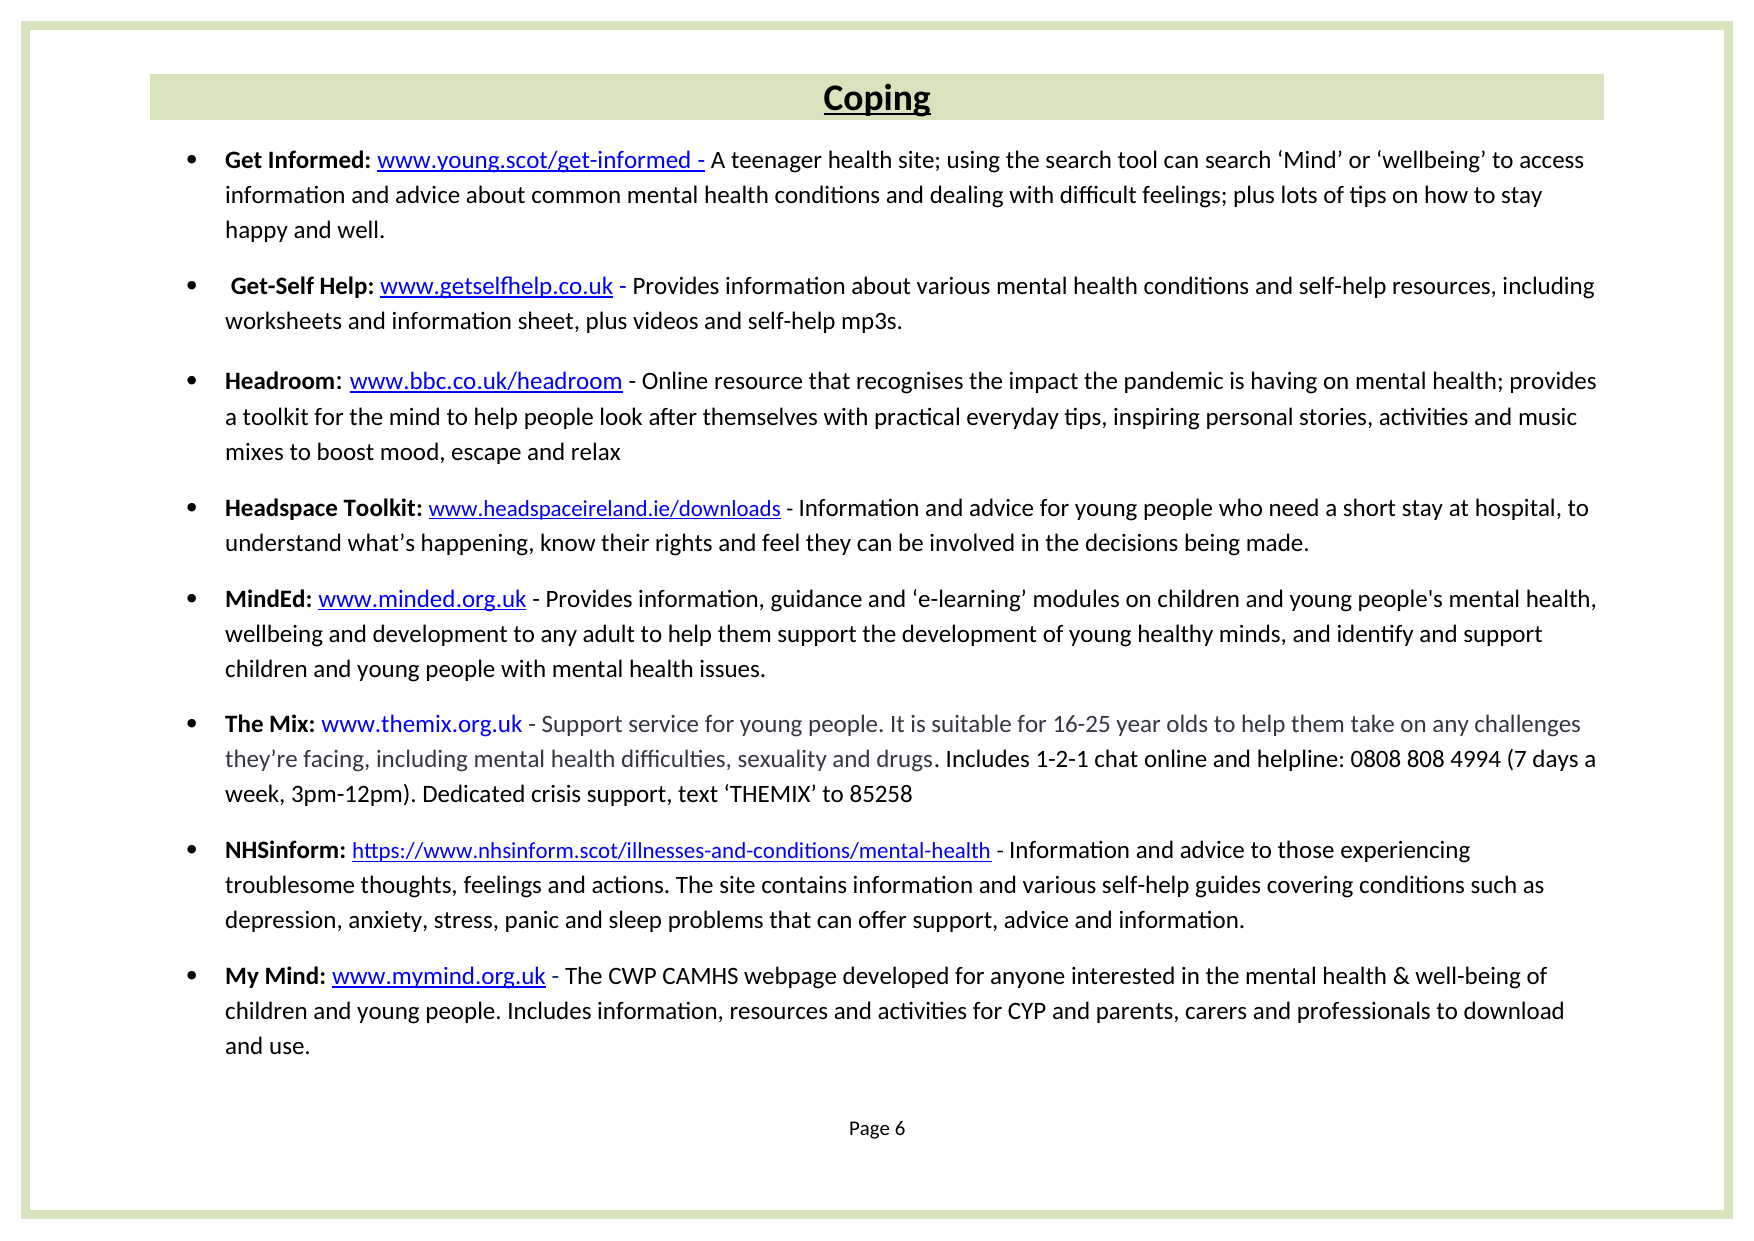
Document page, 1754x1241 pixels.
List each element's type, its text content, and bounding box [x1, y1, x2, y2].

list MindEd: www.minded.org.uk - Provides information, guidance and ‘e-learning’ modules on children and young people's mental health, wellbeing and development to any adult to help them support the development of young healthy minds, and identify and support children and young people with mental health issues. [187, 583, 1604, 683]
list Headspace Toolkit: www.headspaceireland.ie/downloads - Information and advice for young people who need a short stay at hospital, to understand what’s happening, know their rights and feel they can be involved in the decisions being made. [187, 492, 1604, 557]
list My Mind: www.mymind.org.uk - The CWP CAMHS webpage developed for anyone interested in the mental health & well-being of children and young people. Includes information, resources and activities for CYP and parents, carers and professionals to download and use. [187, 960, 1604, 1061]
list Get-Self Help: www.getselfhelp.co.uk - Provides information about various mental health conditions and self-help resources, including worksheets and information sheet, plus videos and self-help mp3s. [187, 270, 1604, 336]
list The Mix: www.themix.org.uk - Support service for young people. It is suitable for 16-25 year olds to help them take on any challenges they’re facing, including mental health difficulties, sexuality and drugs. Includes 1-2-1 chat online and helpline: 0808 808 4994 (7 days a week, 3pm-12pm). Dedicated crisis support, text ‘THEMIX’ to 85258 [187, 709, 1604, 809]
list Get Informed: www.young.scot/get-informed - A teenager health site; using the search tool can search ‘Mind’ or ‘wellbeing’ to access information and advice about common mental health conditions and dealing with difficult feelings; plus lots of tips on how to stay happy and well. [187, 144, 1604, 245]
list NHSinform: https://www.nhsinform.scot/illnesses-and-conditions/mental-health - Information and advice to those experiencing troublesome thoughts, feelings and actions. The site contains information and various self-help guides covering conditions such as depression, anxiety, stress, panic and sleep problems that can offer support, advice and information. [187, 834, 1604, 935]
list Headroom: www.bbc.co.uk/headroom - Online resource that recognises the impact the pandemic is having on mental health; provides a toolkit for the mind to help people look after themselves with practical everyday tips, inspiring personal stories, activities and music mixes to boost mood, escape and relax [187, 361, 1604, 467]
